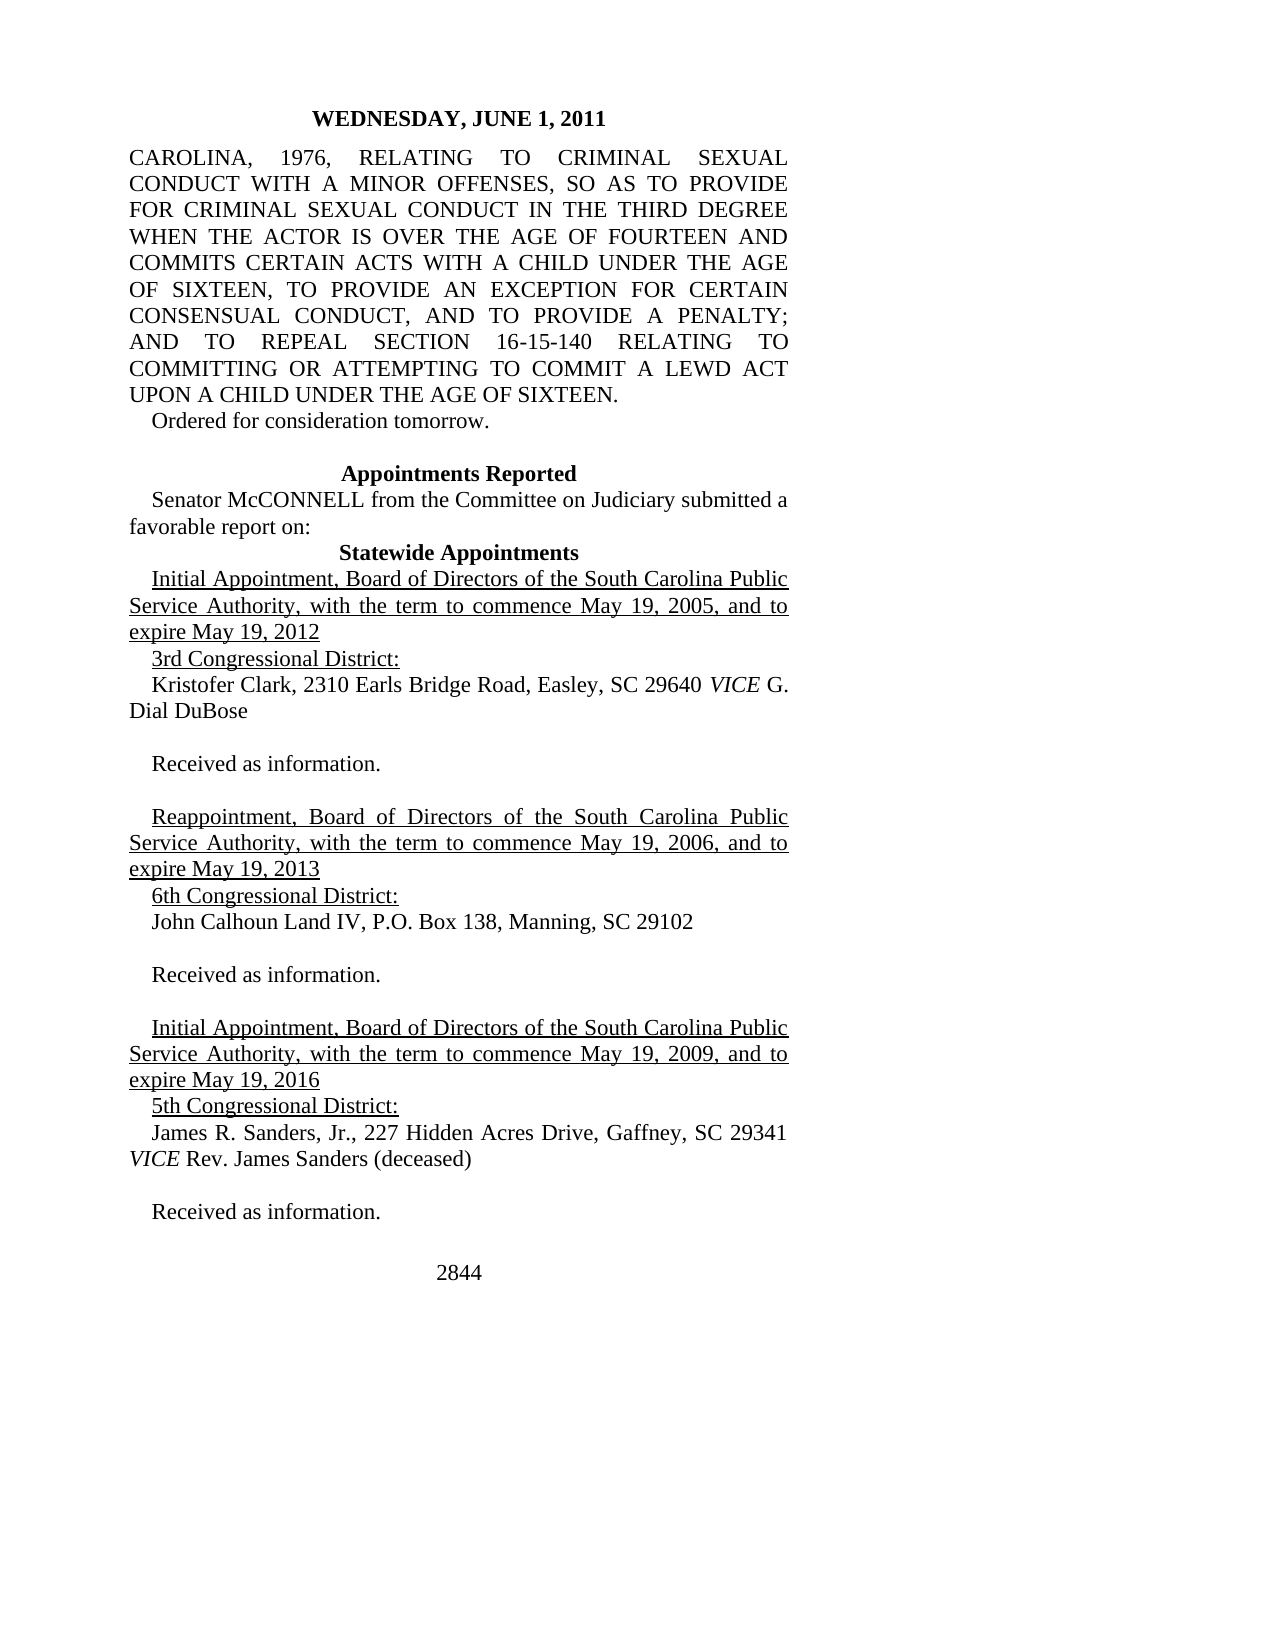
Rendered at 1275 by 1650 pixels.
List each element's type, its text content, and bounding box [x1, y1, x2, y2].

text Initial Appointment, Board of Directors of the South Carolina Public Service Authority, with the term to commence May 19, 2005, and to expire May 19, 2012 [129, 616, 789, 644]
text Kristofer Clark, 2310 Earls Bridge Road, Easley, SC 29640 VICE G. Dial DuBose [129, 671, 789, 724]
text Senator McCONNELL from the Committee on Judiciary submitted a favorable report on: [129, 486, 789, 539]
text Ordered for consideration tomorrow. [129, 407, 789, 434]
text Reappointment, Board of Directors of the South Carolina Public Service Authority, with the term to commence May 19, 2006, and to expire May 19, 2013 [129, 853, 789, 882]
text Statewide Appointments [129, 539, 789, 566]
text Received as information. [129, 1198, 789, 1224]
text John Calhoun Land IV, P.O. Box 138, Manning, SC 29102 [129, 908, 789, 934]
text Received as information. [129, 961, 789, 987]
text James R. Sanders, Jr., 227 Hidden Acres Drive, Gaffney, SC 29341 VICE Rev. James Sanders (deceased) [129, 1119, 789, 1172]
text Initial Appointment, Board of Directors of the South Carolina Public Service Authority, with the term to commence May 19, 2009, and to expire May 19, 2016 [129, 1064, 789, 1093]
text Initial Appointment, Board of Directors of the South Carolina Public Service Authority, with the term to commence May 19, 2009, and to expire May 19, 2016 [129, 1013, 789, 1063]
text Received as information. [129, 750, 789, 776]
text Reappointment, Board of Directors of the South Carolina Public Service Authority, with the term to commence May 19, 2006, and to expire May 19, 2013 [129, 803, 789, 852]
text 6th Congressional District: [129, 882, 789, 908]
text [129, 144, 789, 407]
text Initial Appointment, Board of Directors of the South Carolina Public Service Authority, with the term to commence May 19, 2005, and to expire May 19, 2012 [129, 566, 789, 615]
text Appointments Reported [129, 460, 789, 486]
text 3rd Congressional District: [129, 644, 789, 671]
text 5th Congressional District: [129, 1093, 789, 1119]
